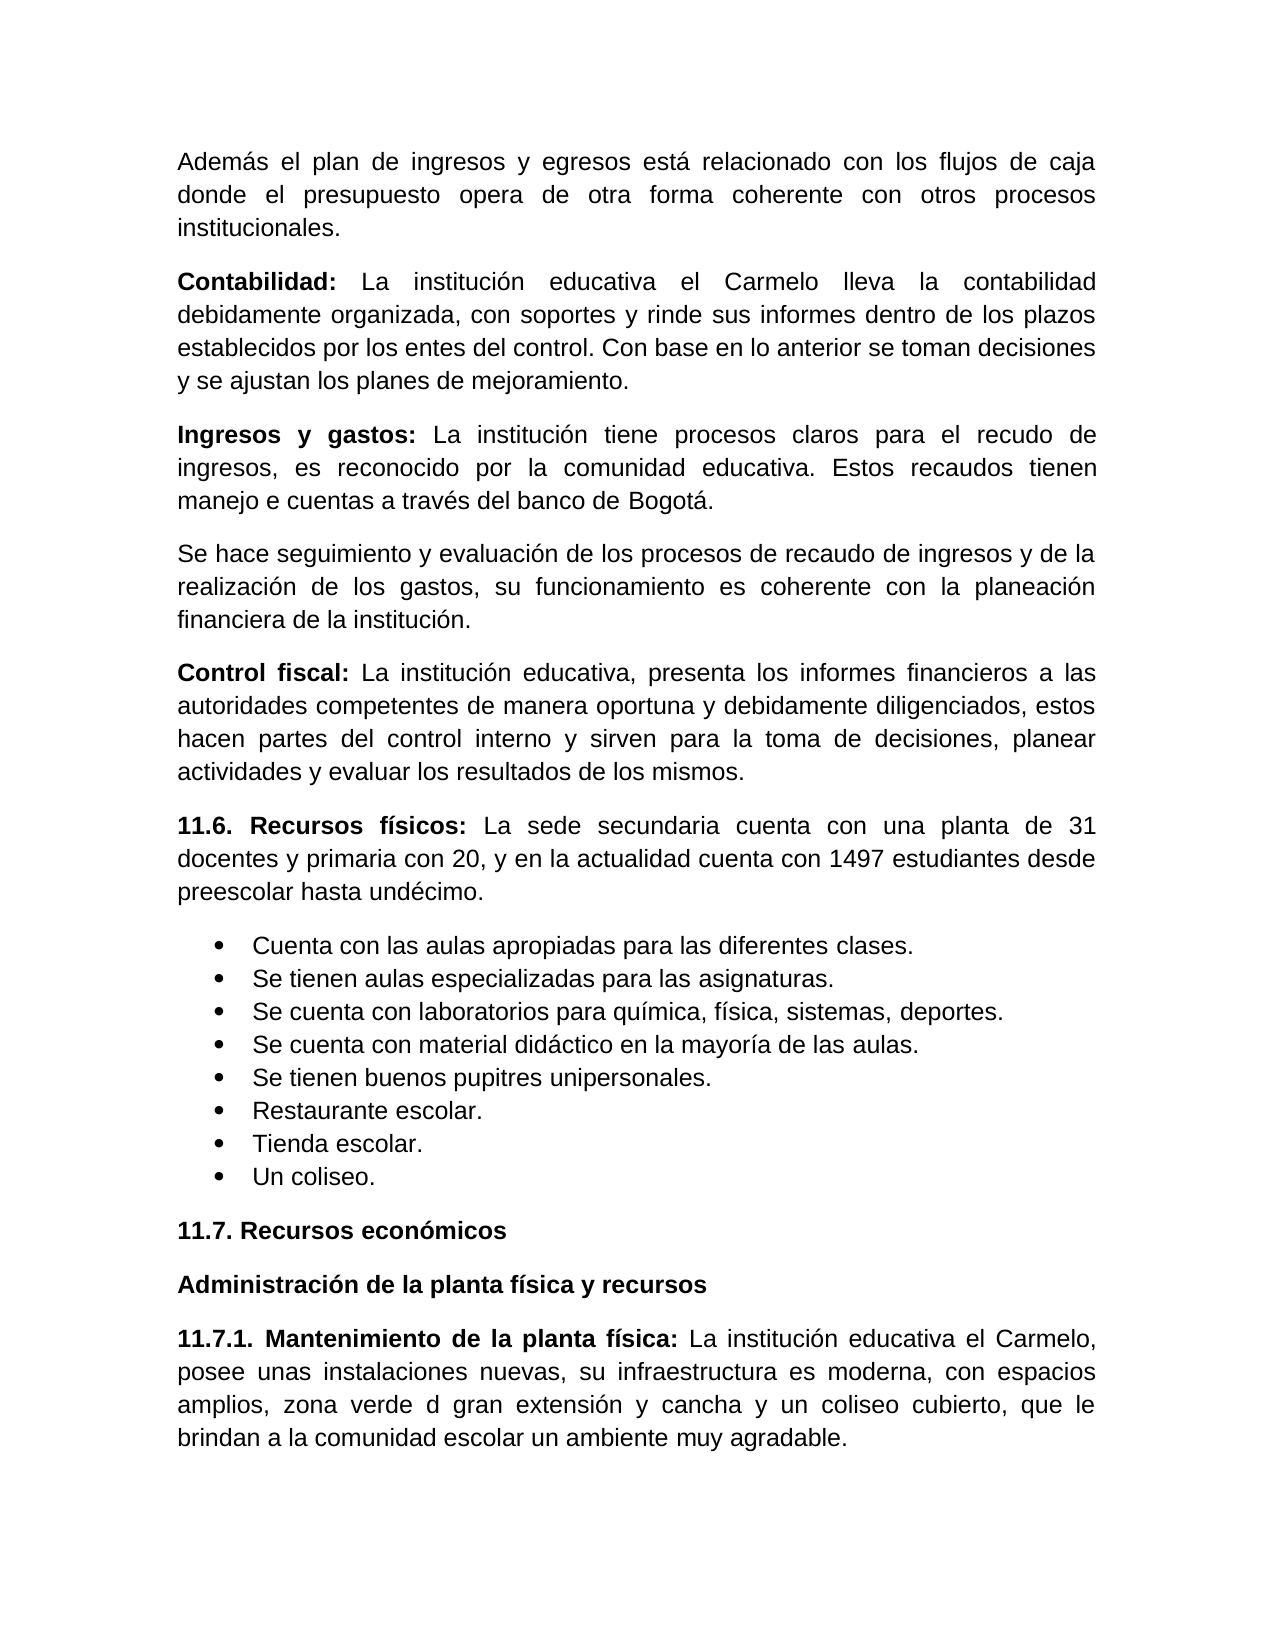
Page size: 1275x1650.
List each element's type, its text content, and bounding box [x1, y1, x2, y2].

list Recursos físicos: La sede secundaria cuenta con una planta de 31 docentes y primaria con 20, y en la actualidad cuenta con 1497 estudiantes desde preescolar hasta undécimo. [177, 811, 1098, 906]
subtitle Recursos económicos [177, 1216, 1252, 1244]
text Administración de la planta física y recursos [177, 1270, 1252, 1298]
list Cuenta con las aulas apropiadas para las diferentes clases. [214, 931, 1252, 960]
list Se tienen buenos pupitres unipersonales. [214, 1063, 1252, 1092]
list Se cuenta con material didáctico en la mayoría de las aulas. [214, 1030, 1252, 1059]
list Un coliseo. [214, 1162, 1252, 1191]
text Ingresos y gastos: La institución tiene procesos claros para el recudo de ingresos, es reconocido por la comunidad educativa. Estos recaudos tienen manejo e cuentas a través del banco de Bogotá. [177, 420, 1098, 515]
list Se cuenta con laboratorios para química, física, sistemas, deportes. [214, 997, 1252, 1026]
list Tienda escolar. [214, 1129, 1252, 1158]
text Contabilidad: La institución educativa el Carmelo lleva la contabilidad debidamente organizada, con soportes y rinde sus informes dentro de los plazos establecidos por los entes del control. Con base en lo anterior se toman decisiones y se ajustan los planes de mejoramiento. [177, 267, 1097, 395]
text Además el plan de ingresos y egresos está relacionado con los flujos de caja donde el presupuesto opera de otra forma coherente con otros procesos institucionales. [177, 147, 1098, 242]
list Se tienen aulas especializadas para las asignaturas. [214, 964, 1252, 993]
text Control fiscal: La institución educativa, presenta los informes financieros a las autoridades competentes de manera oportuna y debidamente diligenciados, estos hacen partes del control interno y sirven para la toma de decisiones, planear actividades y evaluar los resultados de los mismos. [177, 658, 1097, 786]
list Restaurante escolar. [214, 1096, 1252, 1125]
text Se hace seguimiento y evaluación de los procesos de recaudo de ingresos y de la realización de los gastos, su funcionamiento es coherente con la planeación financiera de la institución. [177, 539, 1097, 634]
list Mantenimiento de la planta física: La institución educativa el Carmelo, posee unas instalaciones nuevas, su infraestructura es moderna, con espacios amplios, zona verde d gran extensión y cancha y un coliseo cubierto, que le brindan a la comunidad escolar un ambiente muy agradable. [177, 1324, 1097, 1452]
